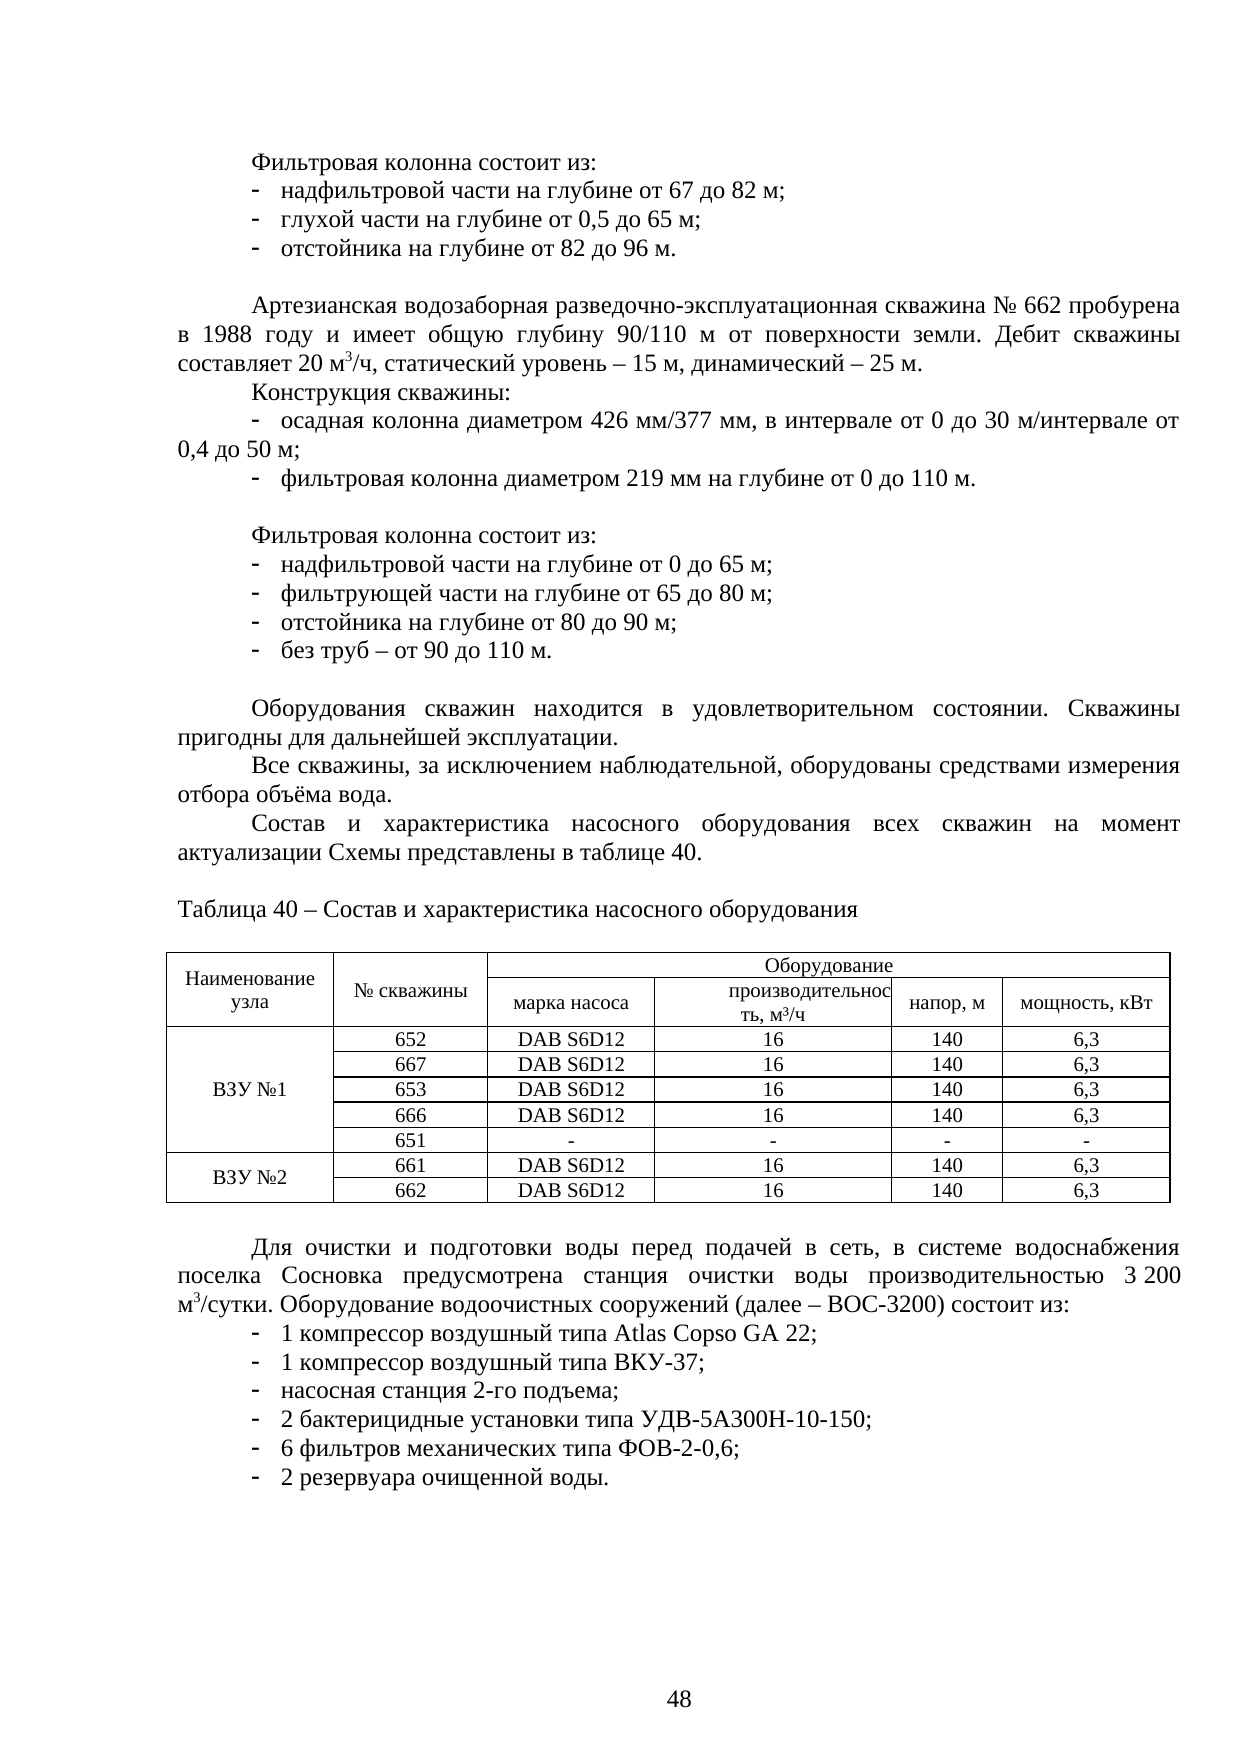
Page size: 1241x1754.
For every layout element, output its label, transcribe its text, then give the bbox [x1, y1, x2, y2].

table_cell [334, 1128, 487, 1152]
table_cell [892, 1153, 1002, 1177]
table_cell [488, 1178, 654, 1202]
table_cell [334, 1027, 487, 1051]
list 1 компрессор воздушный типа ВКУ-37; [177, 1347, 1181, 1375]
list надфильтровой части на глубине от 67 до 82 м; [177, 176, 1181, 204]
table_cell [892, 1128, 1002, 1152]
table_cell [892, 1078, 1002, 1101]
list надфильтровой части на глубине от 0 до 65 м; [177, 549, 1181, 578]
list фильтрующей части на глубине от 65 до 80 м; [177, 578, 1181, 607]
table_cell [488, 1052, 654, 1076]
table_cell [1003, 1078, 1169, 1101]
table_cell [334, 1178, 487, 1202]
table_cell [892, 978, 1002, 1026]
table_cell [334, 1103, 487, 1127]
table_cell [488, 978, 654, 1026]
text Фильтровая колонна состоит из: [177, 147, 1181, 176]
list отстойника на глубине от 80 до 90 м; [177, 607, 1181, 636]
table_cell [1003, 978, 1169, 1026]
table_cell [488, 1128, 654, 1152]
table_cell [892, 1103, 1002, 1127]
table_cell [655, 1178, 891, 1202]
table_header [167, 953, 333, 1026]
text Конструкция скважины: [177, 377, 1181, 406]
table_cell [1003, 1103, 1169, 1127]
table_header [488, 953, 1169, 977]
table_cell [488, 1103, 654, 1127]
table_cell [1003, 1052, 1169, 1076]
list осадная колонна диаметром 426 мм/377 мм, в интервале от 0 до 30 м/интервале от 0,4 до 50 м; [177, 406, 1181, 463]
text Таблица 40 – Состав и характеристика насосного оборудования [177, 894, 1181, 923]
text Фильтровая колонна состоит из: [177, 521, 1181, 549]
text Оборудования скважин находится в удовлетворительном состоянии. Скважины пригодны для дальнейшей эксплуатации. [177, 693, 1181, 751]
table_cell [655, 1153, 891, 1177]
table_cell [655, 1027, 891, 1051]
list насосная станция 2-го подъема; [177, 1375, 1181, 1404]
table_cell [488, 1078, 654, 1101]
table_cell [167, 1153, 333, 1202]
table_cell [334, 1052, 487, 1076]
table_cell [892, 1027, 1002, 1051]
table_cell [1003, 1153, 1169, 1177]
text Для очистки и подготовки воды перед подачей в сеть, в системе водоснабжения поселка Сосновка предусмотрена станция очистки воды производительностью 3 200 м3/сутки. Оборудование водоочистных сооружений (далее – ВОС-3200) состоит из: [177, 1232, 1181, 1318]
list 1 компрессор воздушный типа Atlas Copso GA 22; [177, 1318, 1181, 1347]
list фильтровая колонна диаметром 219 мм на глубине от 0 до 110 м. [177, 463, 1181, 492]
text Все скважины, за исключением наблюдательной, оборудованы средствами измерения отбора объёма вода. [177, 751, 1181, 808]
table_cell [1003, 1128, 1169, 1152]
list отстойника на глубине от 82 до 96 м. [177, 233, 1181, 262]
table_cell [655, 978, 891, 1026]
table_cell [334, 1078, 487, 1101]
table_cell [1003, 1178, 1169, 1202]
list без труб – от 90 до 110 м. [177, 636, 1181, 664]
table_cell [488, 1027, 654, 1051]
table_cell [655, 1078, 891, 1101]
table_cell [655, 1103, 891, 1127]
list 6 фильтров механических типа ФОВ-2-0,6; [177, 1433, 1181, 1462]
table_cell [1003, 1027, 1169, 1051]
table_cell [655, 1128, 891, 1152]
list 2 резервуара очищенной воды. [177, 1462, 1181, 1490]
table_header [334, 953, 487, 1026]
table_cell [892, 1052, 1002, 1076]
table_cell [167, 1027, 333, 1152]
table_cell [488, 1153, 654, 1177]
text Артезианская водозаборная разведочно-эксплуатационная скважина № 662 пробурена в 1988 году и имеет общую глубину 90/110 м от поверхности земли. Дебит скважины составляет 20 м3/ч, статический уровень – 15 м, динамический – 25 м. [177, 291, 1181, 377]
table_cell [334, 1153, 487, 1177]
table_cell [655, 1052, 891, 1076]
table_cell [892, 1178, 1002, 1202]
list глухой части на глубине от 0,5 до 65 м; [177, 204, 1181, 233]
list 2 бактерицидные установки типа УДВ-5А300Н-10-150; [177, 1404, 1181, 1433]
text Состав и характеристика насосного оборудования всех скважин на момент актуализации Схемы представлены в таблице 40. [177, 808, 1181, 866]
